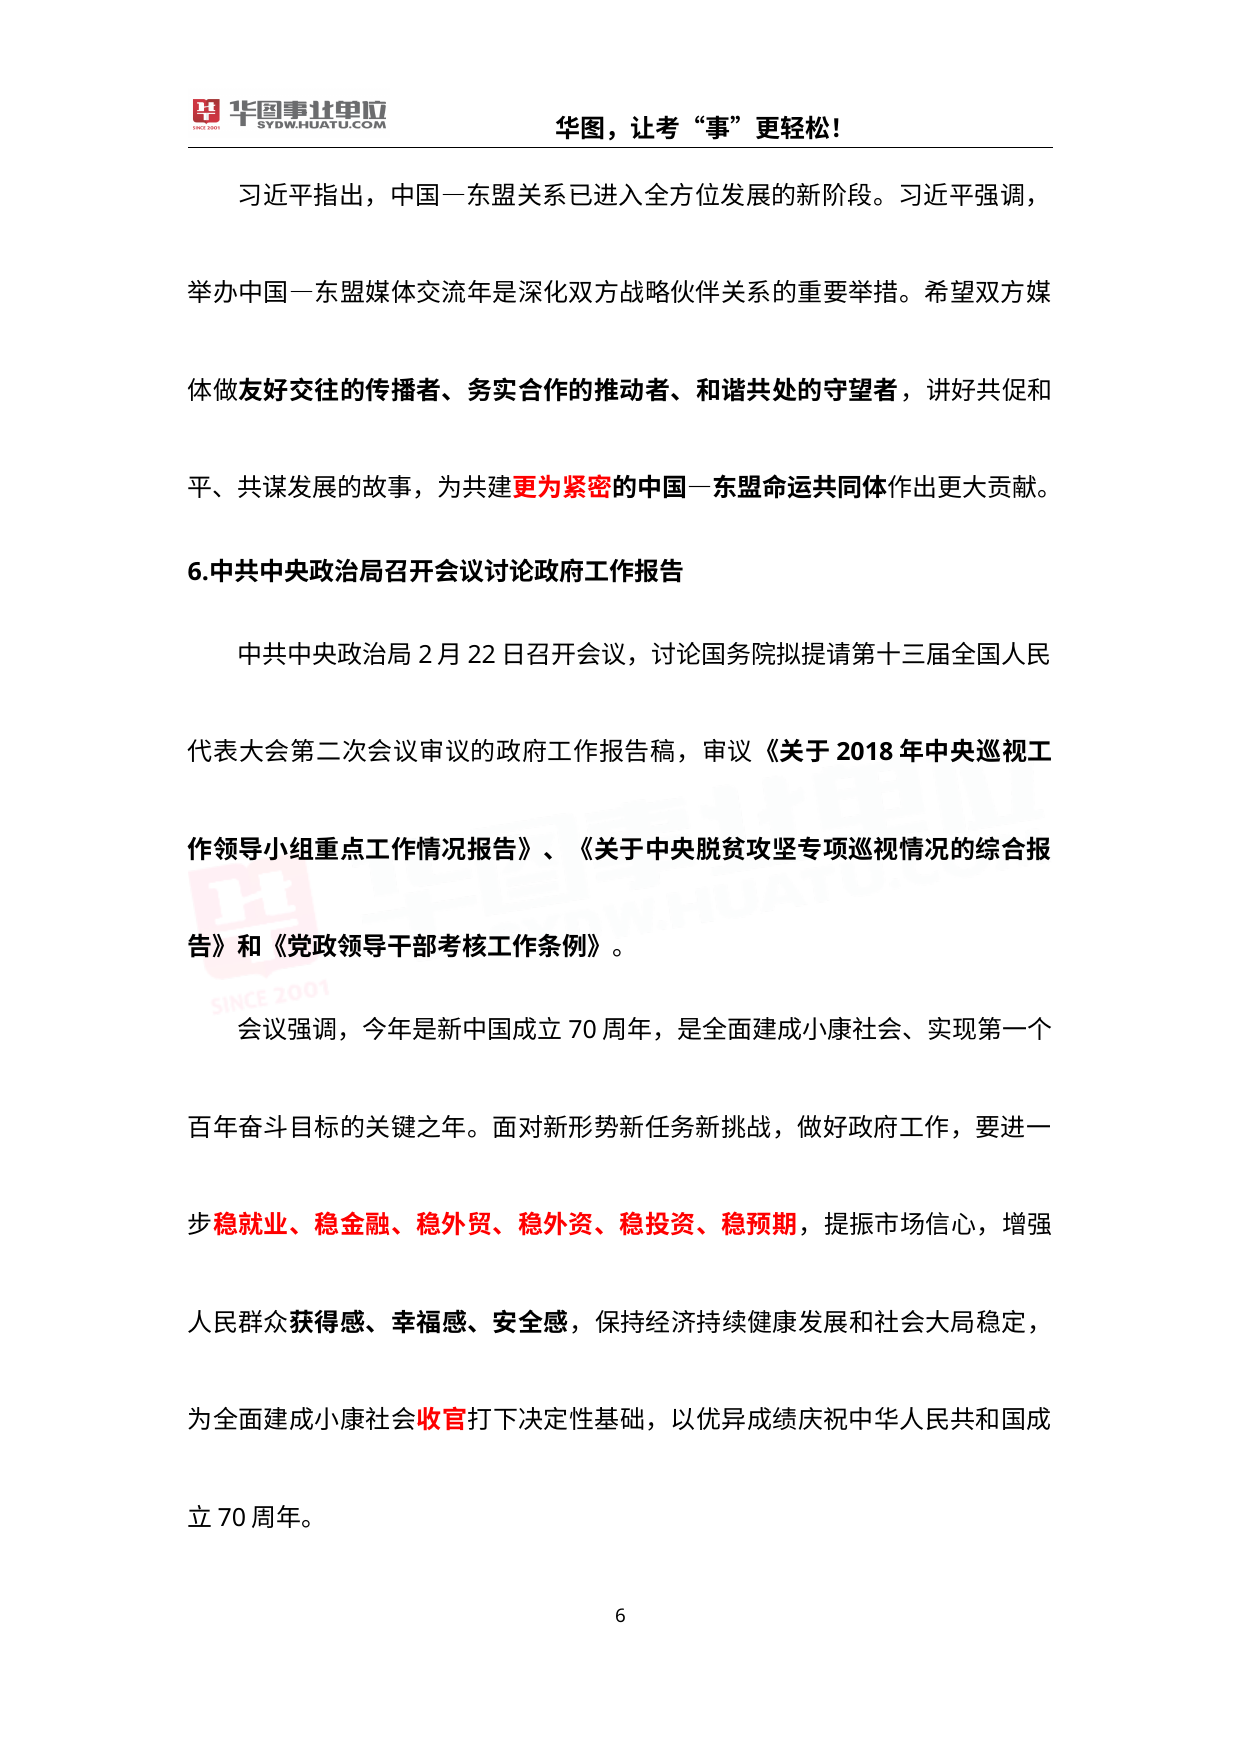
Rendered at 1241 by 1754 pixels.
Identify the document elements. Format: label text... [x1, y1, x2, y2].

subtitle 6.中共中央政治局召开会议讨论政府工作报告 [187, 537, 1053, 602]
text 会议强调，今年是新中国成立70周年，是全面建成小康社会、实现第一个百年奋斗目标的关键之年。面对新形势新任务新挑战，做好政府工作，要进一步稳就业、稳金融、稳外贸、稳外资、稳投资、稳预期，提振市场信心，增强人民群众获得感、幸福感、安全感，保持经济持续健康发展和社会大局稳定，为全面建成小康社会收官打下决定性基础，以优异成绩庆祝中华人民共和国成立70周年。 [187, 995, 1053, 1548]
text 习近平指出，中国—东盟关系已进入全方位发展的新阶段。习近平强调，举办中国—东盟媒体交流年是深化双方战略伙伴关系的重要举措。希望双方媒体做友好交往的传播者、务实合作的推动者、和谐共处的守望者，讲好共促和平、共谋发展的故事，为共建更为紧密的中国—东盟命运共同体作出更大贡献。 [187, 161, 1053, 518]
text 中共中央政治局2月22日召开会议，讨论国务院拟提请第十三届全国人民代表大会第二次会议审议的政府工作报告稿，审议《关于2018年中央巡视工作领导小组重点工作情况报告》、《关于中央脱贫攻坚专项巡视情况的综合报告》和《党政领导干部考核工作条例》。 [187, 620, 1053, 977]
picture [187, 88, 390, 138]
